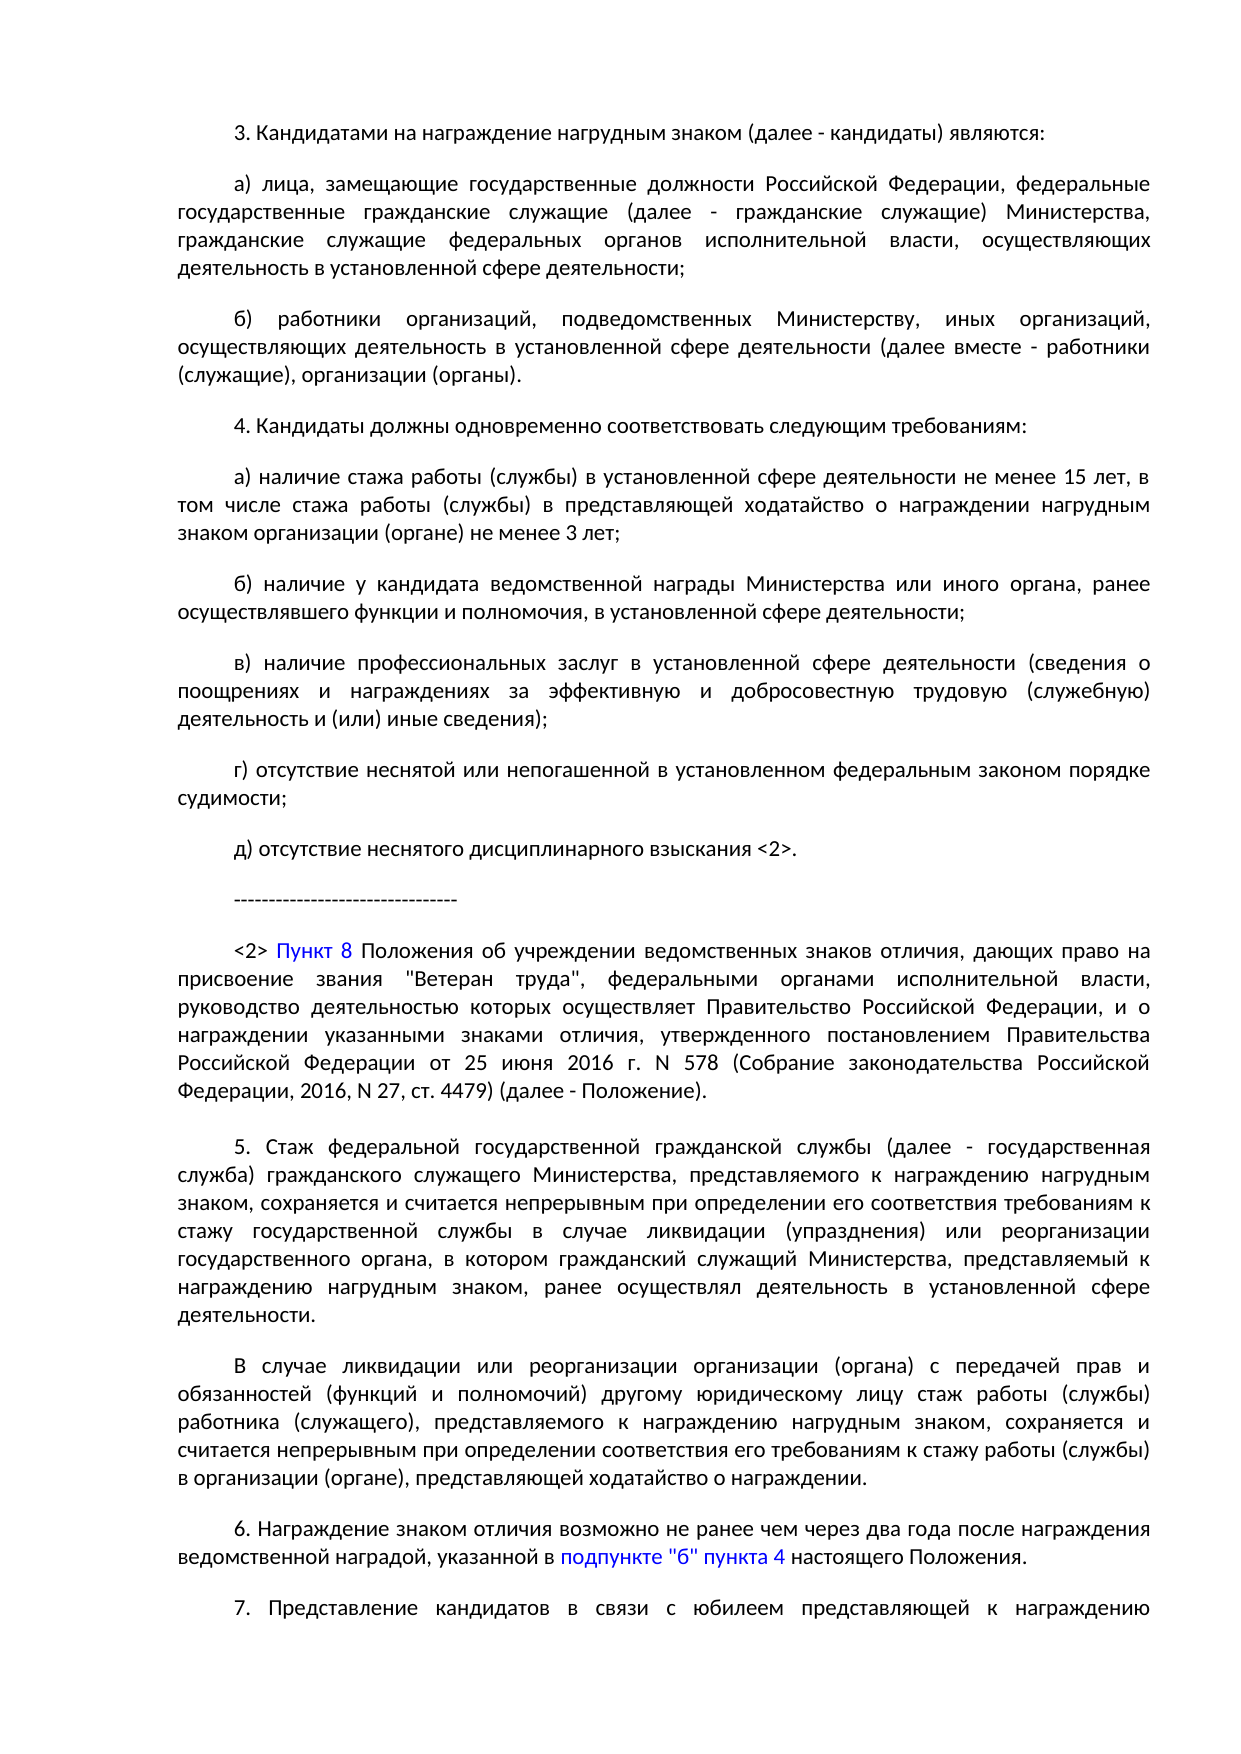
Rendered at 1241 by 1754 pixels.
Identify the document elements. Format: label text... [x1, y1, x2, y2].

text в) наличие профессиональных заслуг в установленной сфере деятельности (сведения о поощрениях и награждениях за эффективную и добросовестную трудовую (служебную) деятельность и (или) иные сведения); [177, 648, 1152, 732]
text б) наличие у кандидата ведомственной награды Министерства или иного органа, ранее осуществлявшего функции и полномочия, в установленной сфере деятельности; [177, 569, 1152, 625]
text д) отсутствие неснятого дисциплинарного взыскания <2>. [177, 834, 1152, 862]
text 4. Кандидаты должны одновременно соответствовать следующим требованиям: [177, 411, 1152, 439]
text б) работники организаций, подведомственных Министерству, иных организаций, осуществляющих деятельность в установленной сфере деятельности (далее вместе - работники (служащие), организации (органы). [177, 304, 1152, 388]
text 6. Награждение знаком отличия возможно не ранее чем через два года после награждения ведомственной наградой, указанной в подпункте "б" пункта 4 настоящего Положения. [177, 1514, 1152, 1570]
text 5. Стаж федеральной государственной гражданской службы (далее - государственная служба) гражданского служащего Министерства, представляемого к награждению нагрудным знаком, сохраняется и считается непрерывным при определении его соответствия требованиям к стажу государственной службы в случае ликвидации (упразднения) или реорганизации государственного органа, в котором гражданский служащий Министерства, представляемый к награждению нагрудным знаком, ранее осуществлял деятельность в установленной сфере деятельности. [177, 1132, 1152, 1328]
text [177, 1593, 1152, 1621]
text г) отсутствие неснятой или непогашенной в установленном федеральным законом порядке судимости; [177, 755, 1152, 811]
text -------------------------------- [177, 885, 1152, 913]
text а) наличие стажа работы (службы) в установленной сфере деятельности не менее 15 лет, в том числе стажа работы (службы) в представляющей ходатайство о награждении нагрудным знаком организации (органе) не менее 3 лет; [177, 462, 1152, 546]
text <2> Пункт 8 Положения об учреждении ведомственных знаков отличия, дающих право на присвоение звания "Ветеран труда", федеральными органами исполнительной власти, руководство деятельностью которых осуществляет Правительство Российской Федерации, и о награждении указанными знаками отличия, утвержденного постановлением Правительства Российской Федерации от 25 июня 2016 г. N 578 (Собрание законодательства Российской Федерации, 2016, N 27, ст. 4479) (далее - Положение). [177, 936, 1152, 1104]
text 3. Кандидатами на награждение нагрудным знаком (далее - кандидаты) являются: [177, 118, 1152, 146]
text В случае ликвидации или реорганизации организации (органа) с передачей прав и обязанностей (функций и полномочий) другому юридическому лицу стаж работы (службы) работника (служащего), представляемого к награждению нагрудным знаком, сохраняется и считается непрерывным при определении соответствия его требованиям к стажу работы (службы) в организации (органе), представляющей ходатайство о награждении. [177, 1351, 1152, 1491]
text а) лица, замещающие государственные должности Российской Федерации, федеральные государственные гражданские служащие (далее - гражданские служащие) Министерства, гражданские служащие федеральных органов исполнительной власти, осуществляющих деятельность в установленной сфере деятельности; [177, 169, 1152, 281]
